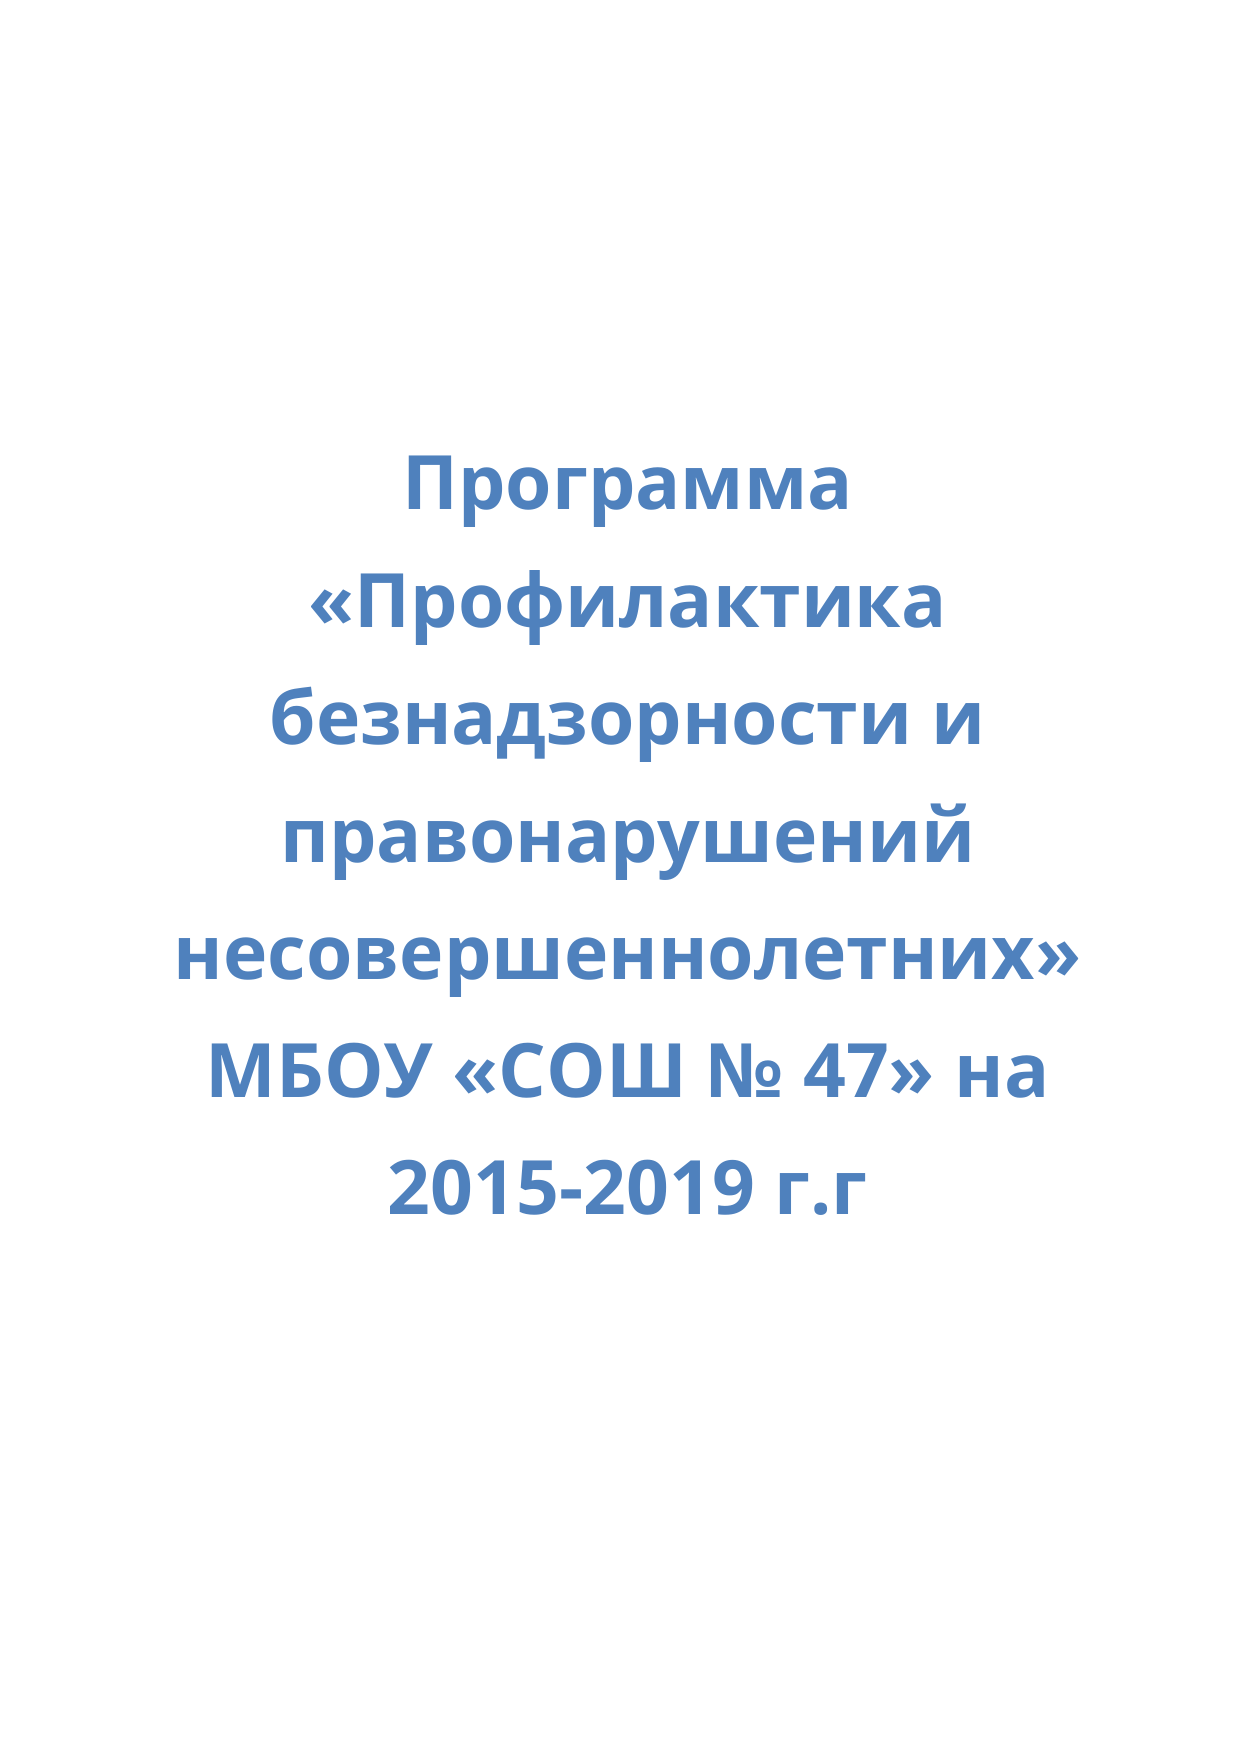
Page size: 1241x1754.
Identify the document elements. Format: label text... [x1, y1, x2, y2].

subtitle Программа «Профилактика безнадзорности и правонарушений несовершеннолетних» МБОУ «СОШ № 47» на 2015-2019 г.г [148, 429, 1107, 1237]
